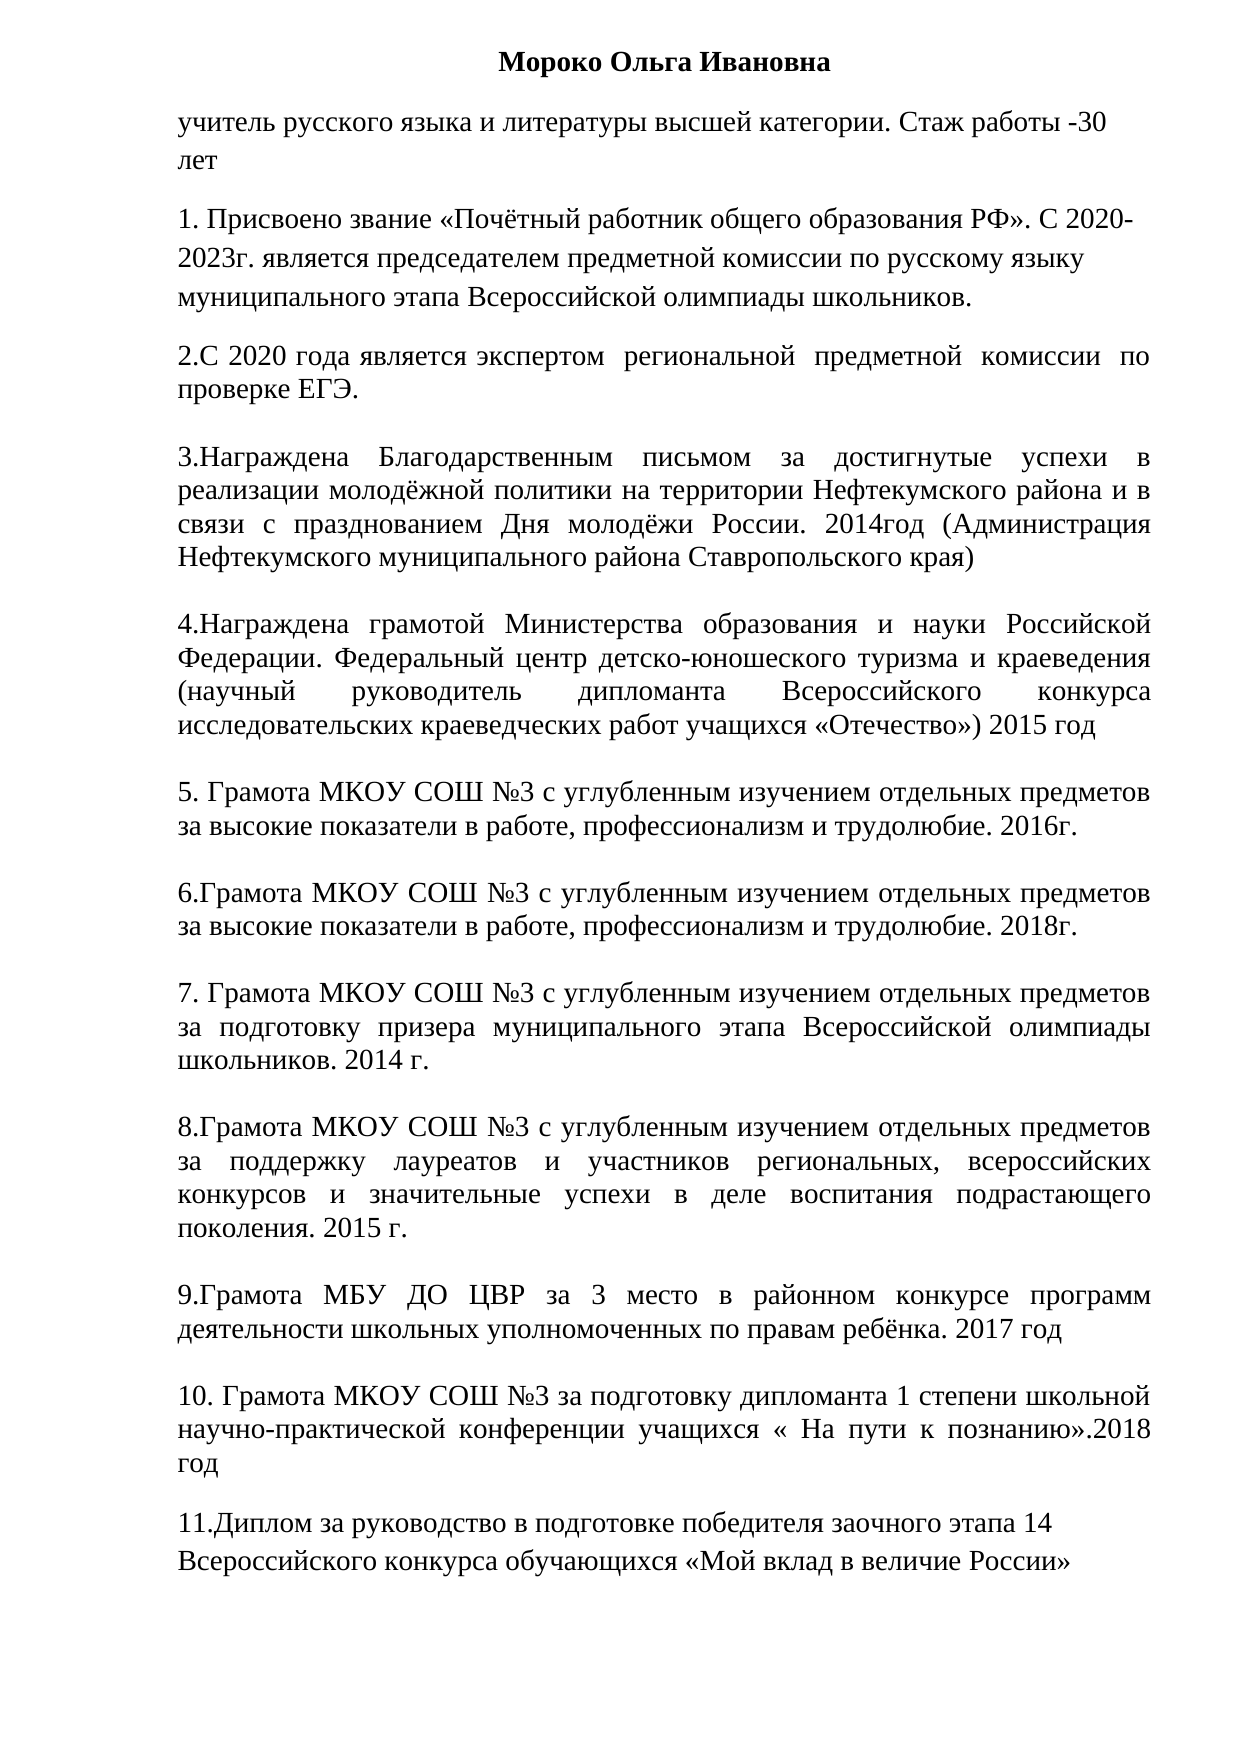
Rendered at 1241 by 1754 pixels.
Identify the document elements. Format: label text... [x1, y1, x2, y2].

text 9.Грамота МБУ ДО ЦВР за 3 место в районном конкурсе программ деятельности школьных уполномоченных по правам ребёнка. 2017 год [177, 1277, 1152, 1344]
text 2.С 2020 года является экспертом региональной предметной комиссии по проверке ЕГЭ. [177, 338, 1152, 405]
text учитель русского языка и литературы высшей категории. Стаж работы -30 лет [177, 104, 1152, 176]
text Мороко Ольга Ивановна [177, 44, 1152, 78]
text 8.Грамота МКОУ СОШ №3 с углубленным изучением отдельных предметов за поддержку лауреатов и участников региональных, всероссийских конкурсов и значительные успехи в деле воспитания подрастающего поколения. 2015 г. [177, 1109, 1152, 1244]
text 7. Грамота МКОУ СОШ №3 с углубленным изучением отдельных предметов за подготовку призера муниципального этапа Всероссийской олимпиады школьников. 2014 г. [177, 975, 1152, 1076]
text 6.Грамота МКОУ СОШ №3 с углубленным изучением отдельных предметов за высокие показатели в работе, профессионализм и трудолюбие. 2018г. [177, 875, 1152, 942]
text 5. Грамота МКОУ СОШ №3 с углубленным изучением отдельных предметов за высокие показатели в работе, профессионализм и трудолюбие. 2016г. [177, 774, 1152, 841]
list 4.Награждена грамотой Министерства образования и науки Российской Федерации. Федеральный центр детско-юношеского туризма и краеведения (научный руководитель дипломанта Всероссийского конкурса исследовательских краеведческих работ учащихся «Отечество») 2015 год [177, 606, 1152, 741]
text 10. Грамота МКОУ СОШ №3 за подготовку дипломанта 1 степени школьной научно-практической конференции учащихся « На пути к познанию».2018 год [177, 1378, 1152, 1478]
text 1. Присвоено звание «Почётный работник общего образования РФ». С 2020-2023г. является председателем предметной комиссии по русскому языку муниципального этапа Всероссийской олимпиады школьников. [177, 202, 1152, 312]
text 11.Диплом за руководство в подготовке победителя заочного этапа 14 Всероссийского конкурса обучающихся «Мой вклад в величие России» [177, 1505, 1152, 1577]
list 3.Награждена Благодарственным письмом за достигнутые успехи в реализации молодёжной политики на территории Нефтекумского района и в связи с празднованием Дня молодёжи России. 2014год (Администрация Нефтекумского муниципального района Ставропольского края) [177, 439, 1152, 573]
